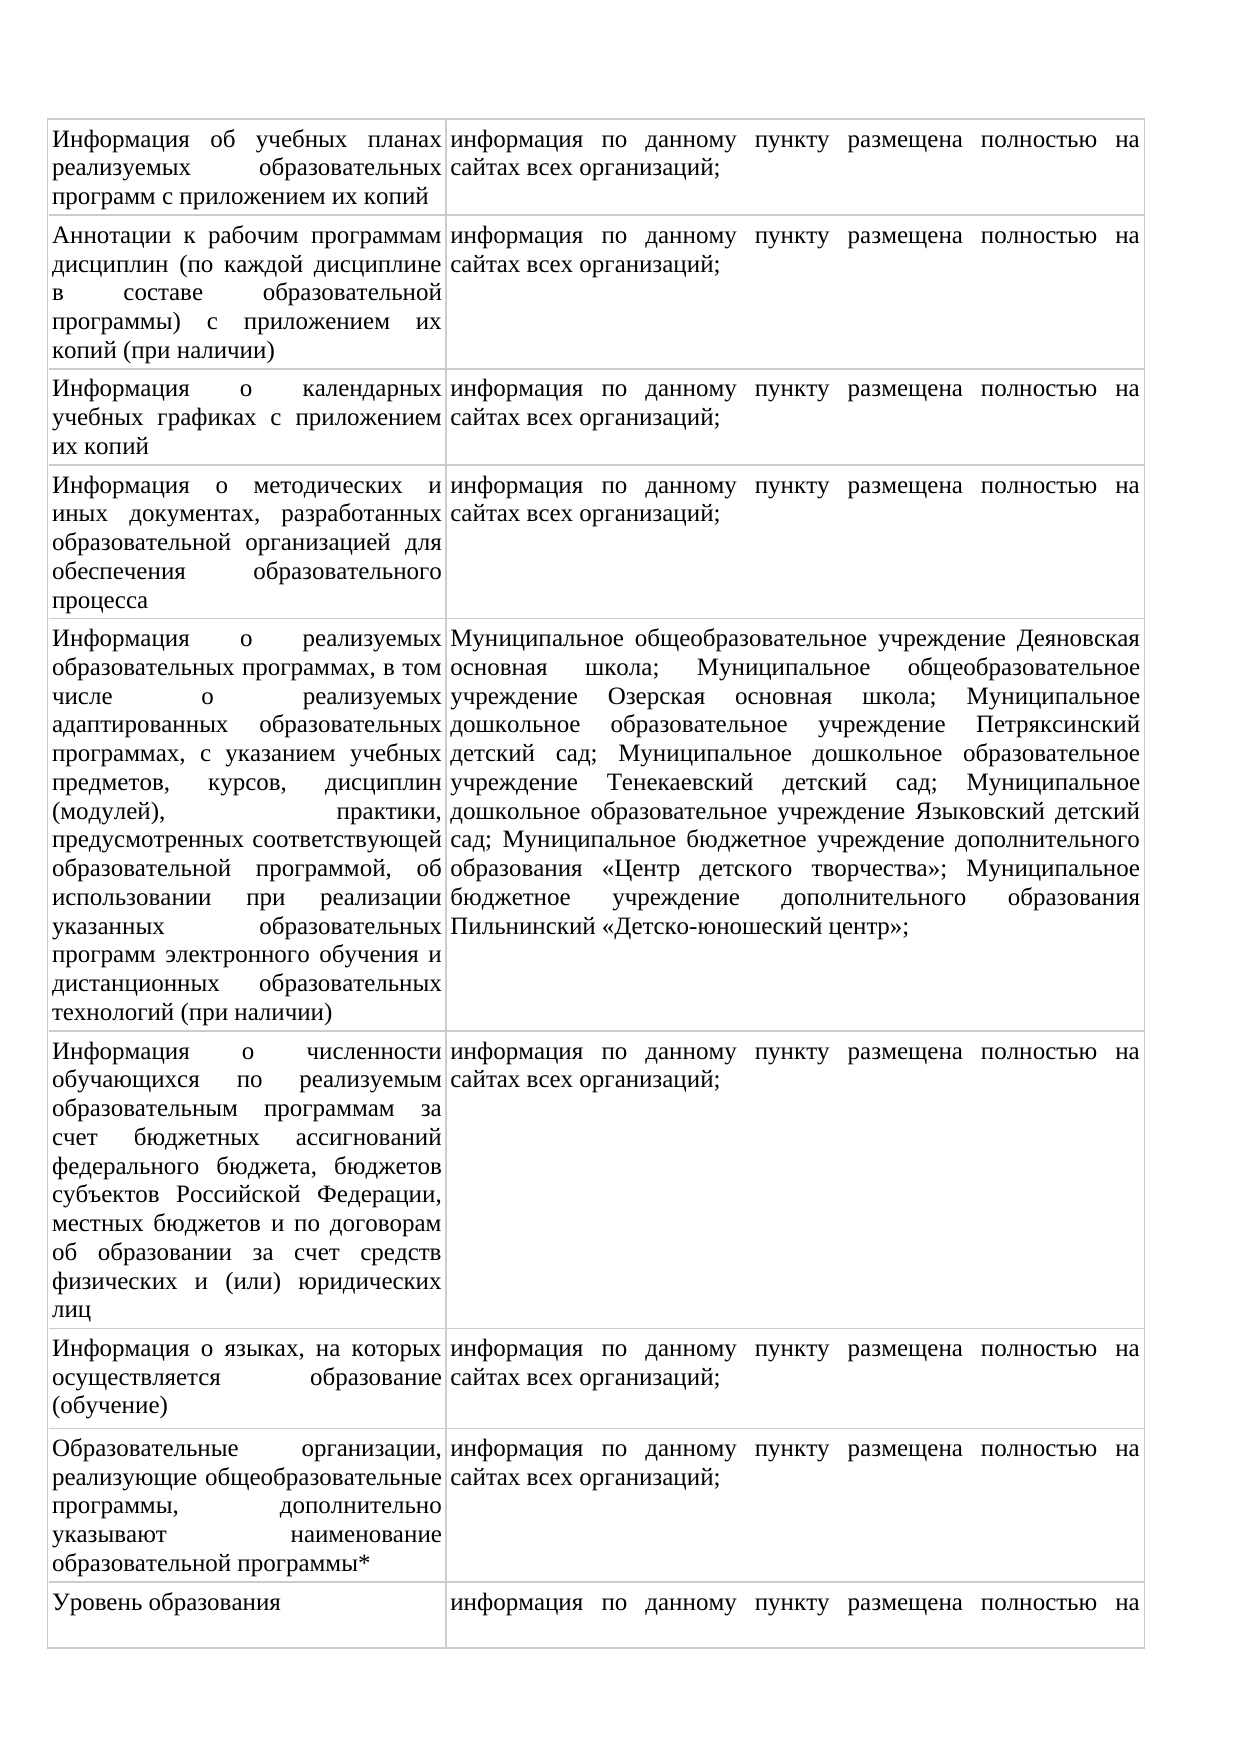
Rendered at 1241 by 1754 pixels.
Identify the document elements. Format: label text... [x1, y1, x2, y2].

table_cell Информация об учебных планах реализуемых образовательных программ с приложением их копий [48, 120, 445, 214]
table_cell Информация о реализуемых образовательных программах, в том числе о реализуемых адаптированных образовательных программах, с указанием учебных предметов, курсов, дисциплин (модулей), практики, предусмотренных соответствующей образовательной программой, об использовании при реализации указанных образовательных программ электронного обучения и дистанционных образовательных технологий (при наличии) [48, 619, 445, 1030]
table_cell информация по данному пункту размещена полностью на сайтах всех организаций; [447, 370, 1144, 464]
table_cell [447, 1583, 1144, 1647]
table_cell информация по данному пункту размещена полностью на сайтах всех организаций; [447, 1329, 1144, 1427]
table_cell Информация о численности обучающихся по реализуемым образовательным программам за счет бюджетных ассигнований федерального бюджета, бюджетов субъектов Российской Федерации, местных бюджетов и по договорам об образовании за счет средств физических и (или) юридических лиц [48, 1031, 445, 1327]
table_cell информация по данному пункту размещена полностью на сайтах всех организаций; [447, 466, 1144, 618]
table_cell Информация о календарных учебных графиках с приложением их копий [48, 369, 445, 464]
table_cell Информация о методических и иных документах, разработанных образовательной организацией для обеспечения образовательного процесса [48, 465, 445, 618]
table_cell Информация о языках, на которых осуществляется образование (обучение) [48, 1329, 445, 1427]
table_cell Уровень образования [48, 1582, 445, 1647]
table_cell информация по данному пункту размещена полностью на сайтах всех организаций; [447, 1032, 1144, 1327]
table_cell Образовательные организации, реализующие общеобразовательные программы, дополнительно указывают наименование образовательной программы* [48, 1429, 445, 1581]
table_cell Аннотации к рабочим программам дисциплин (по каждой дисциплине в составе образовательной программы) с приложением их копий (при наличии) [48, 215, 445, 368]
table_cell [447, 1429, 1144, 1581]
table_cell информация по данному пункту размещена полностью на сайтах всех организаций; [447, 216, 1144, 368]
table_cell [447, 120, 1144, 214]
table_cell Муниципальное общеобразовательное учреждение Деяновская основная школа; Муниципальное общеобразовательное учреждение Озерская основная школа; Муниципальное дошкольное образовательное учреждение Петряксинский детский сад; Муниципальное дошкольное образовательное учреждение Тенекаевский детский сад; Муниципальное дошкольное образовательное учреждение Языковский детский сад; Муниципальное бюджетное учреждение дополнительного образования «Центр детского творчества»; Муниципальное бюджетное учреждение дополнительного образования Пильнинский «Детско-юношеский центр»; [447, 619, 1144, 1030]
